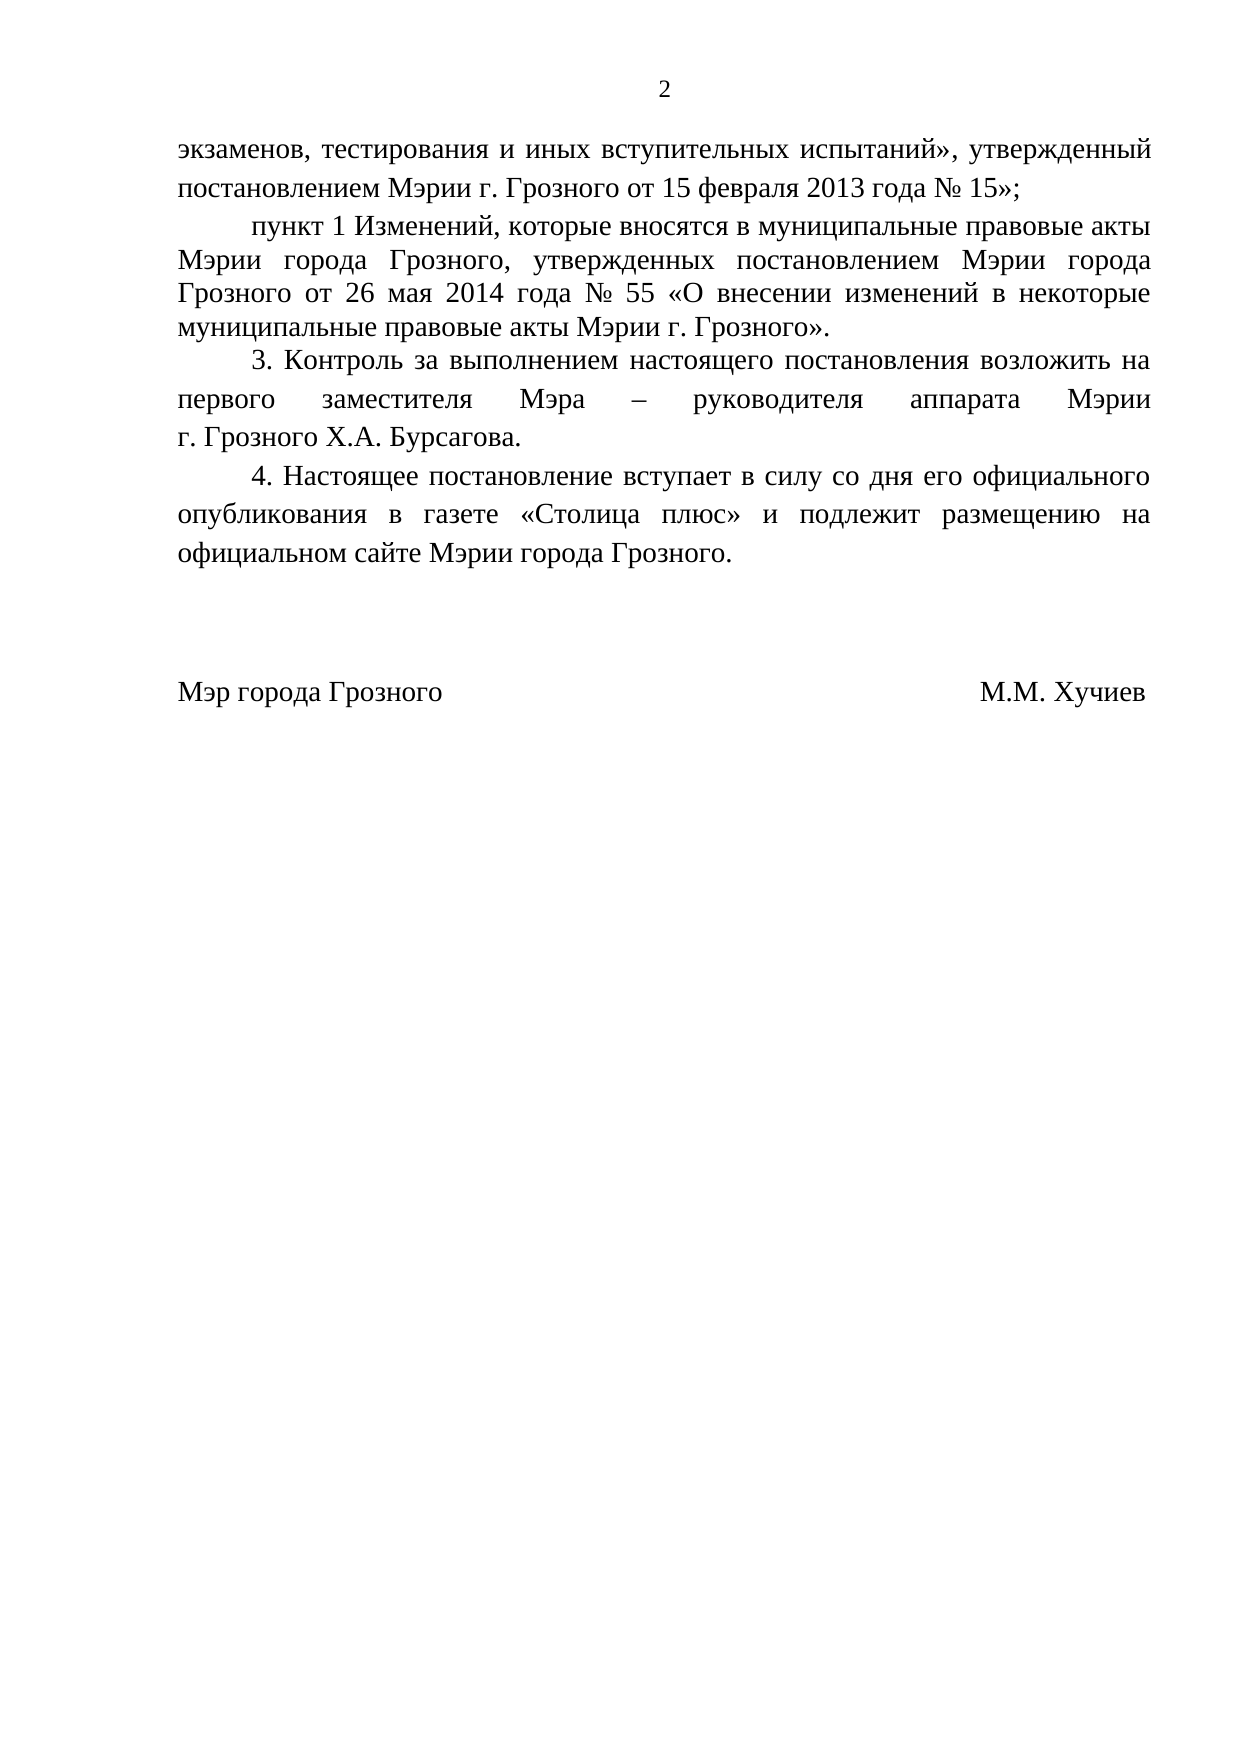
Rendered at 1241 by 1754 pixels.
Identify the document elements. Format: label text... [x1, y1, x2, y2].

text Мэр города Грозного М.М. Хучиев [177, 674, 1152, 708]
text 3. Контроль за выполнением настоящего постановления возложить на первого заместителя Мэра – руководителя аппарата Мэрии г. Грозного Х.А. Бурсагова. [177, 342, 1152, 453]
text 4. Настоящее постановление вступает в силу со дня его официального опубликования в газете «Столица плюс» и подлежит размещению на официальном сайте Мэрии города Грозного. [177, 458, 1152, 569]
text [177, 131, 1152, 203]
text пункт 1 Изменений, которые вносятся в муниципальные правовые акты Мэрии города Грозного, утвержденных постановлением Мэрии города Грозного от 26 мая 2014 года № 55 «О внесении изменений в некоторые муниципальные правовые акты Мэрии г. Грозного». [177, 208, 1152, 342]
